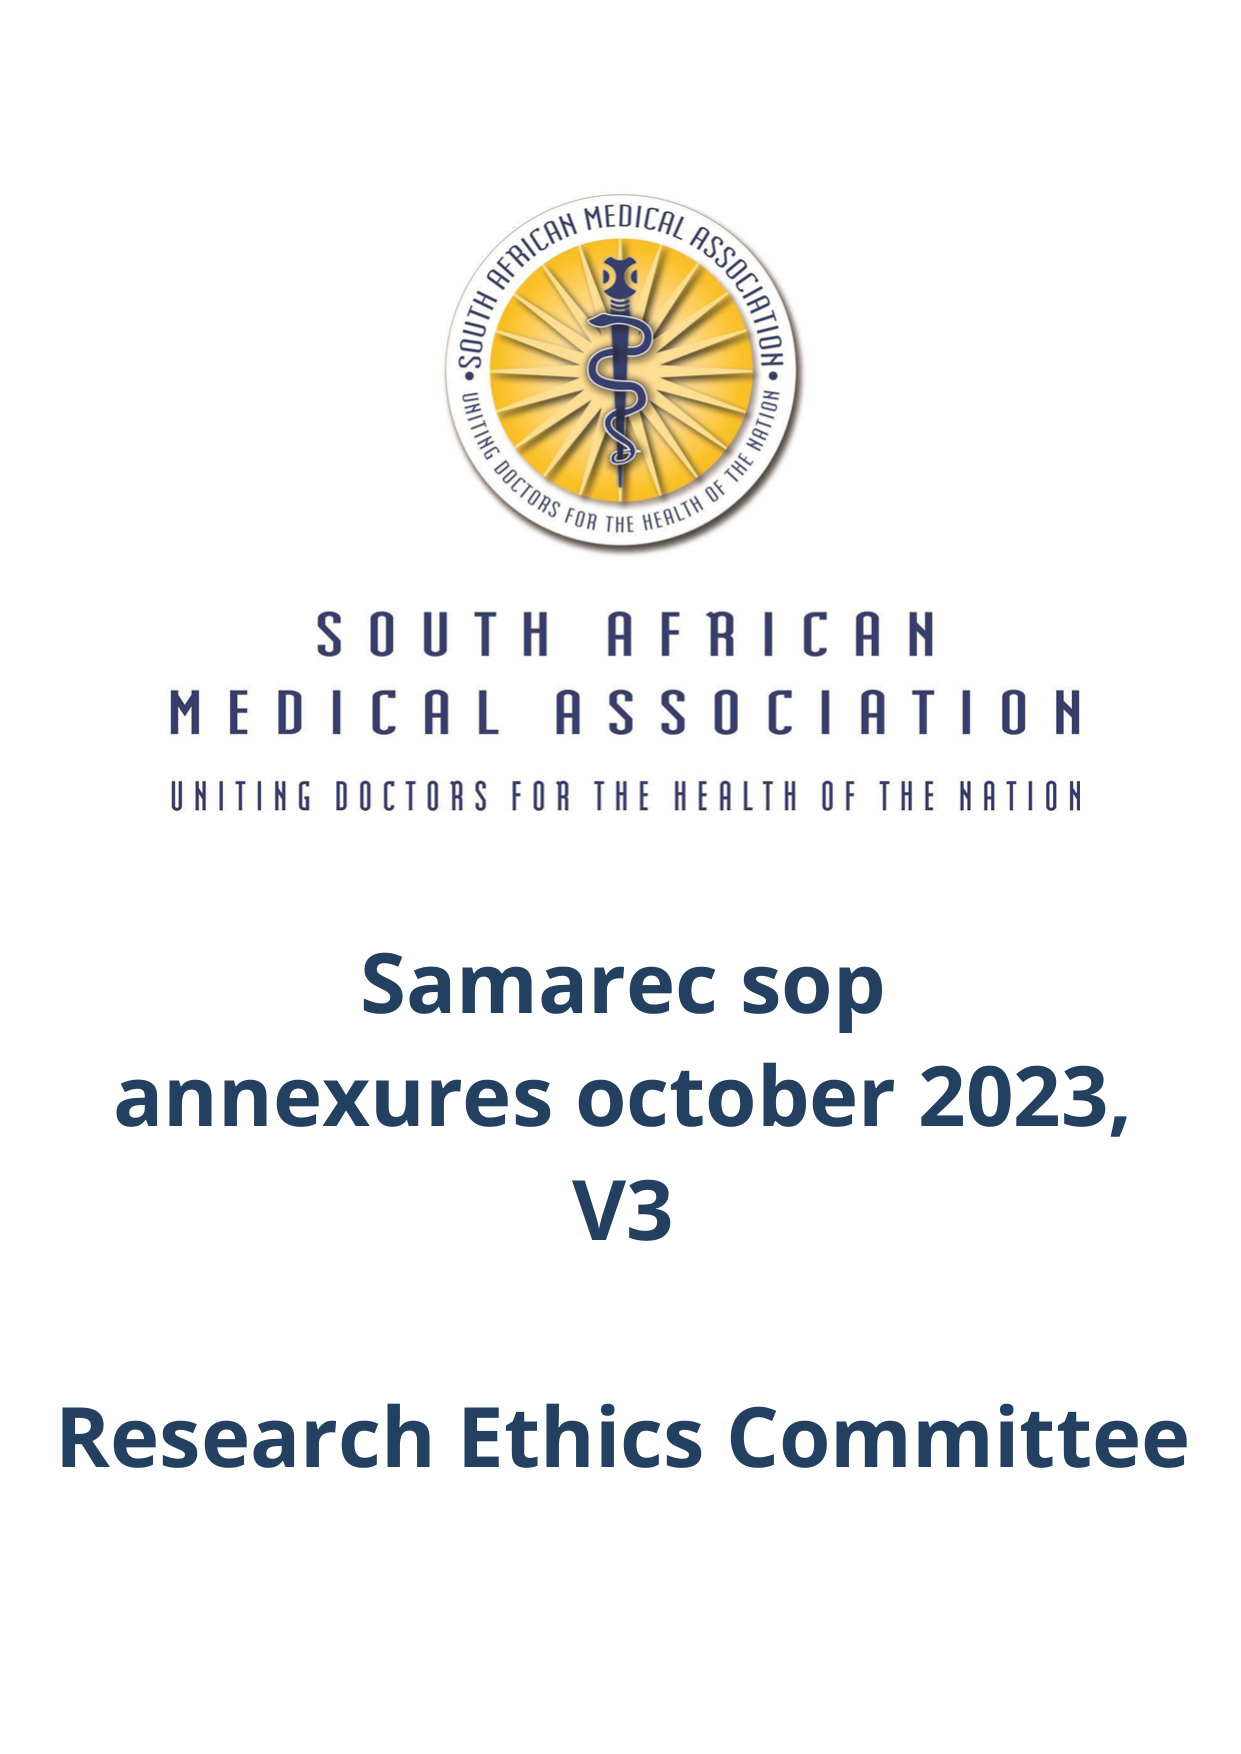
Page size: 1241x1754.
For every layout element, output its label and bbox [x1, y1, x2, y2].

picture [166, 191, 1080, 811]
